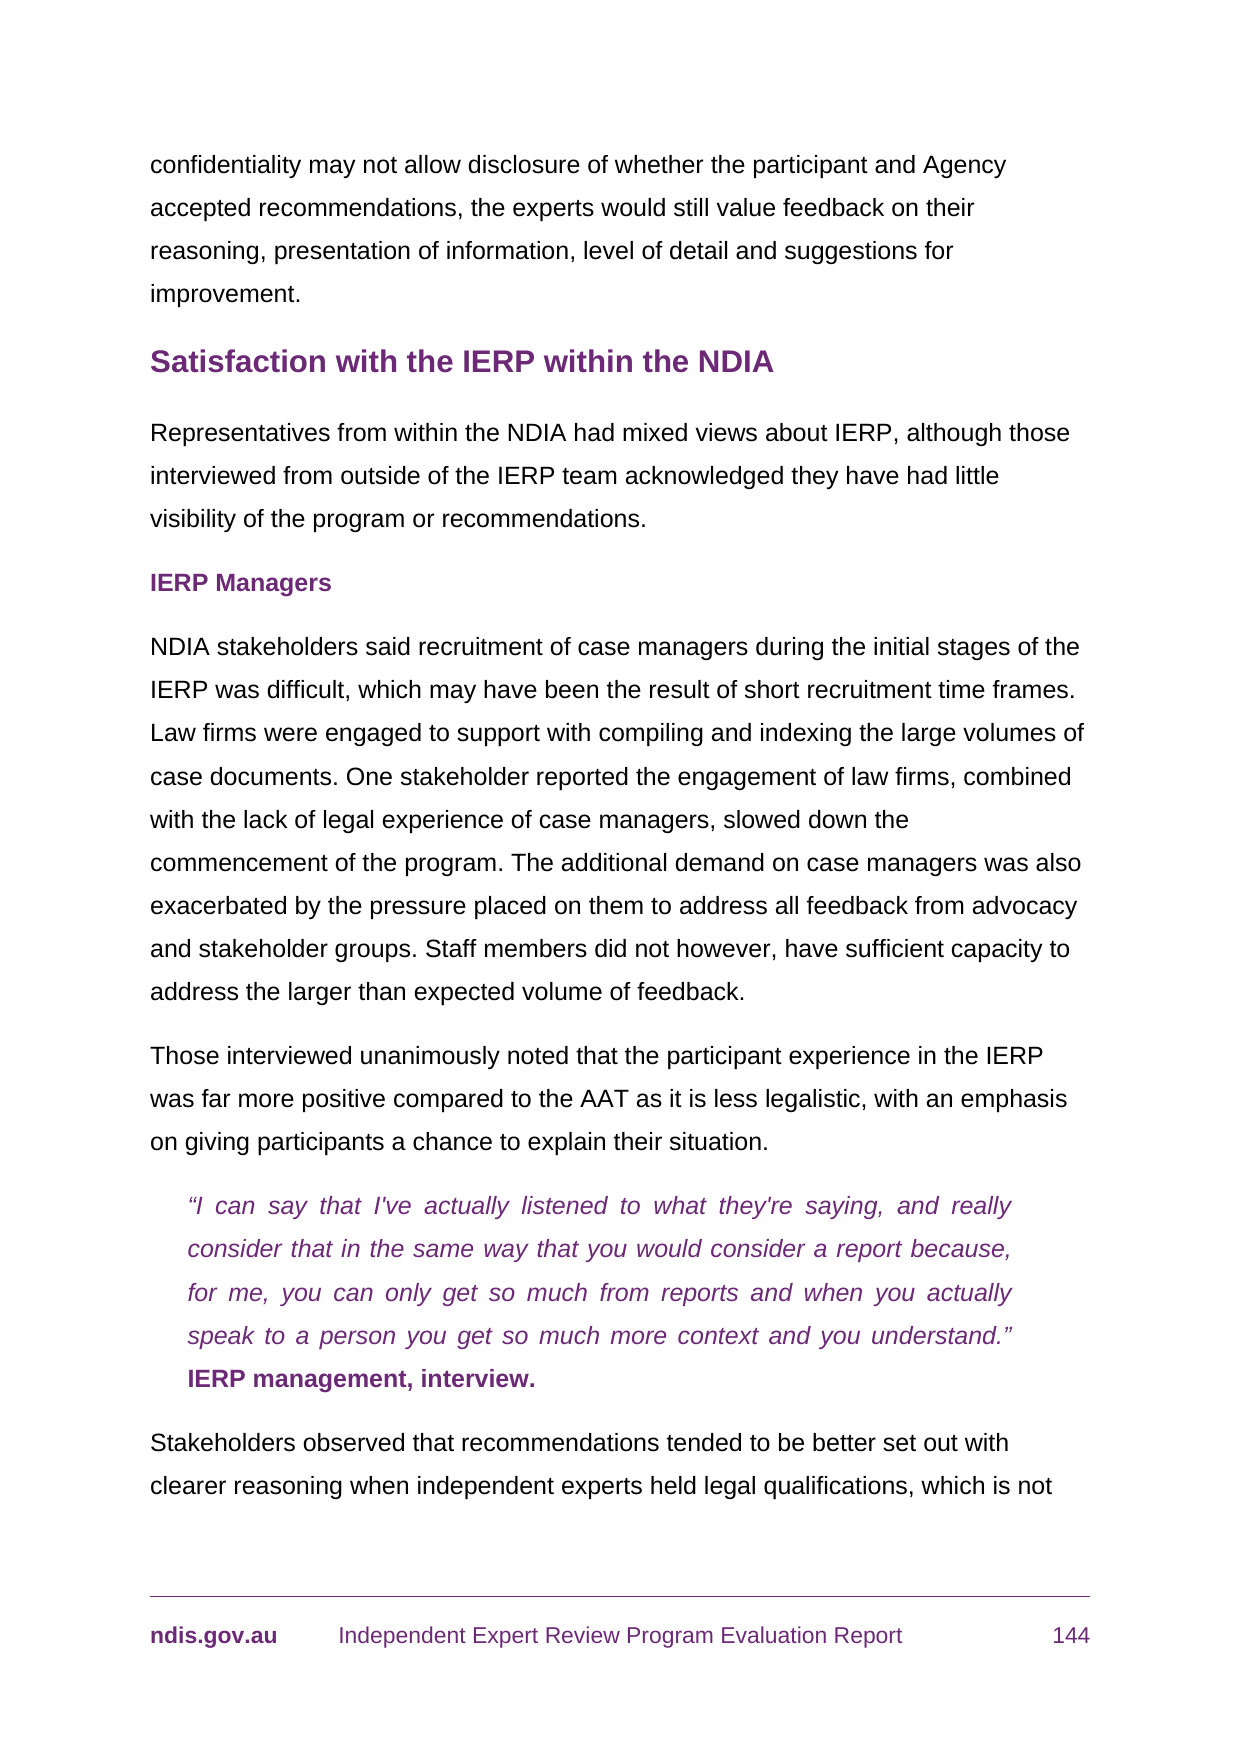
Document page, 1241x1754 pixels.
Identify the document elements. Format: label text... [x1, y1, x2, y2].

subtitle IERP Managers [150, 568, 1090, 597]
text Representatives from within the NDIA had mixed views about IERP, although those interviewed from outside of the IERP team acknowledged they have had little visibility of the program or recommendations. [150, 418, 1090, 533]
subtitle Satisfaction with the IERP within the NDIA [150, 343, 1090, 379]
text Those interviewed unanimously noted that the participant experience in the IERP was far more positive compared to the AAT as it is less legalistic, with an emphasis on giving participants a chance to explain their situation. [150, 1041, 1090, 1156]
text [150, 150, 1090, 308]
text “I can say that I've actually listened to what they're saying, and really consider that in the same way that you would consider a report because, for me, you can only get so much from reports and when you actually speak to a person you get so much more context and you understand.” IERP management, interview. [187, 1191, 1015, 1393]
text NDIA stakeholders said recruitment of case managers during the initial stages of the IERP was difficult, which may have been the result of short recruitment time frames. Law firms were engaged to support with compiling and indexing the large volumes of case documents. One stakeholder reported the engagement of law firms, combined with the lack of legal experience of case managers, slowed down the commencement of the program. The additional demand on case managers was also exacerbated by the pressure placed on them to address all feedback from advocacy and stakeholder groups. Staff members did not however, have sufficient capacity to address the larger than expected volume of feedback. [150, 632, 1090, 1006]
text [150, 1428, 1090, 1500]
